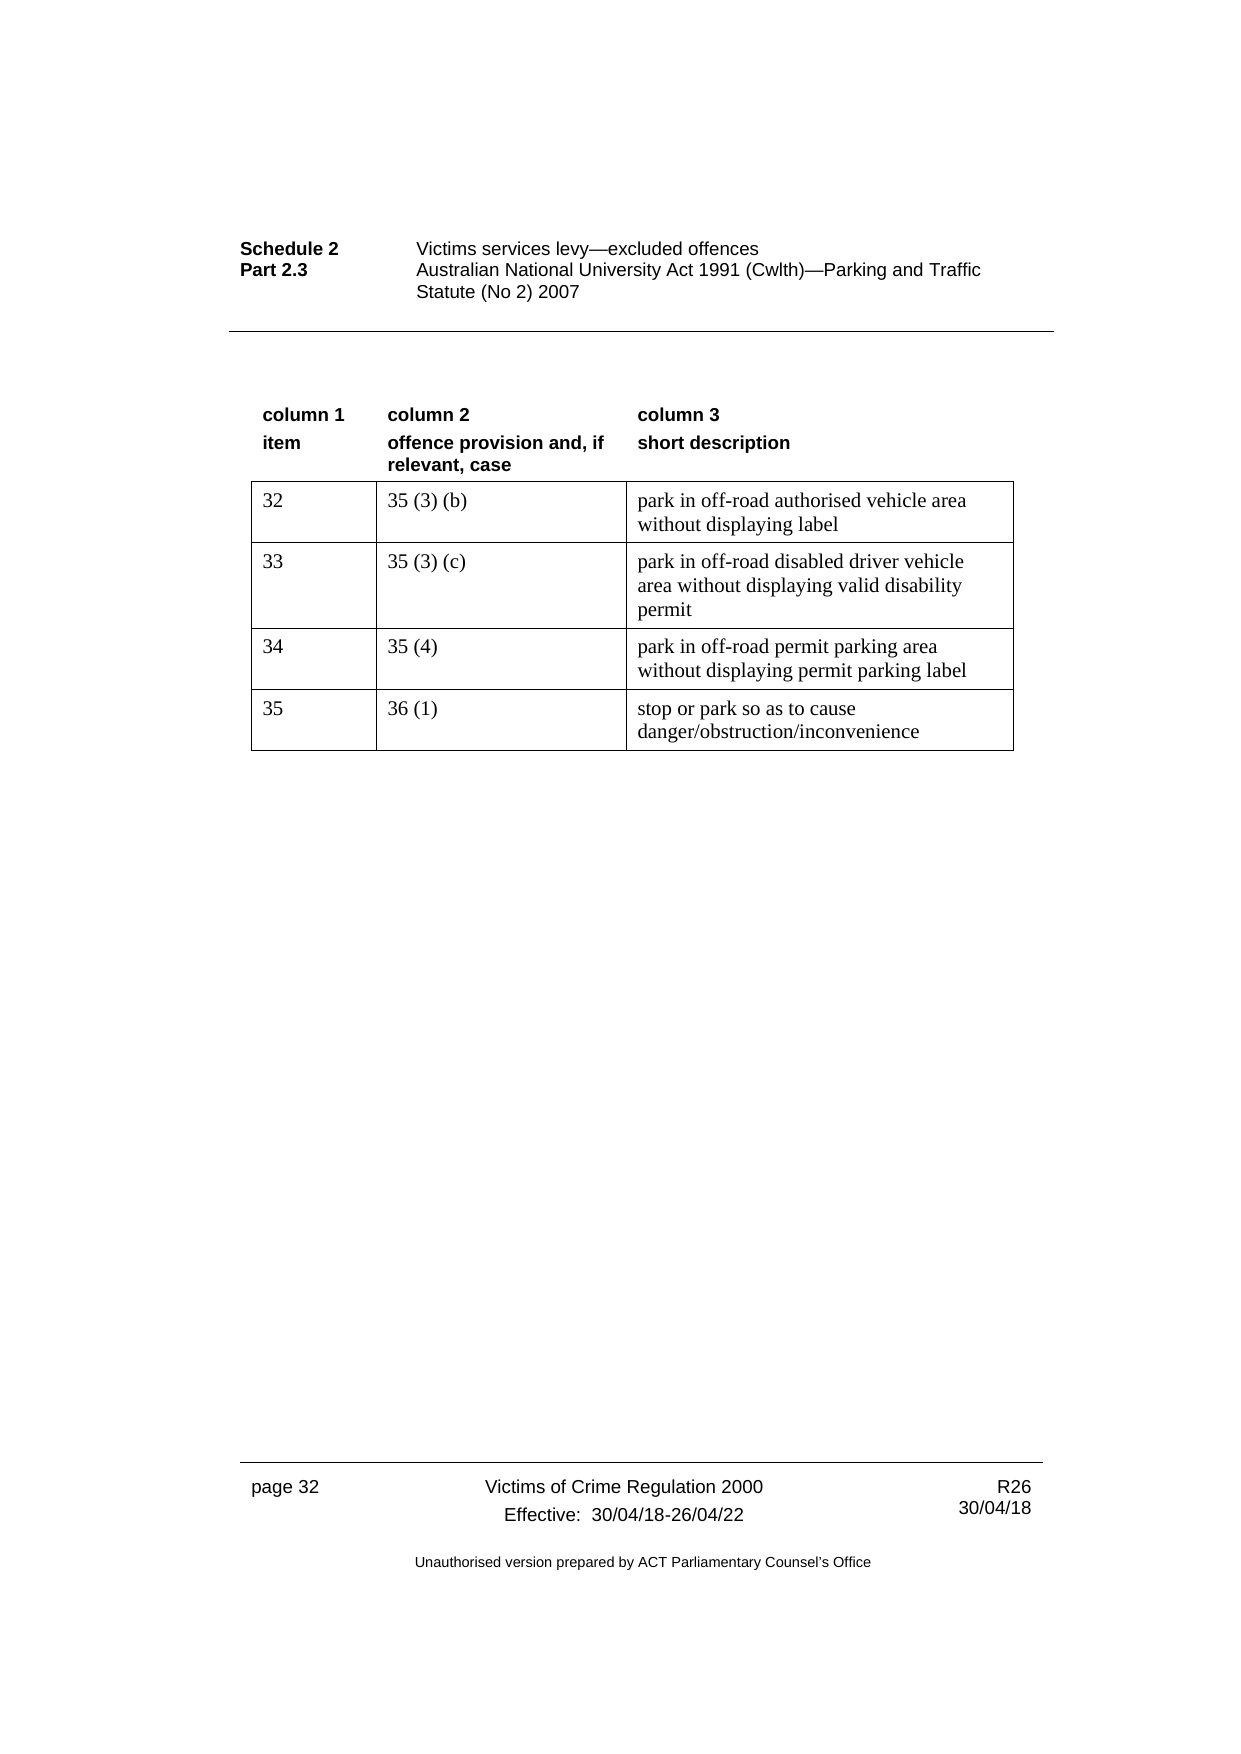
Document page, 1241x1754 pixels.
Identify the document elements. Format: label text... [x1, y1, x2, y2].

table_cell park in off-road permit parking area without displaying permit parking label [627, 629, 1013, 689]
table_header column 1 item [251, 404, 376, 481]
table_cell 36 (1) [377, 690, 626, 750]
table_cell 32 [252, 482, 376, 542]
table_cell 35 (4) [377, 629, 626, 689]
table_cell stop or park so as to cause danger/obstruction/inconvenience [627, 690, 1013, 750]
table_cell park in off-road disabled driver vehicle area without displaying valid disability permit [627, 543, 1013, 627]
table_header column 3 short description [626, 404, 1013, 481]
table_cell 35 (3) (c) [377, 543, 626, 627]
table_header column 2 offence provision and, if relevant, case [376, 404, 626, 481]
table_cell 34 [252, 629, 376, 689]
table_cell 35 (3) (b) [377, 482, 626, 542]
table_cell park in off-road authorised vehicle area without displaying label [627, 482, 1013, 542]
table_cell 33 [252, 543, 376, 627]
table_cell 35 [252, 690, 376, 750]
